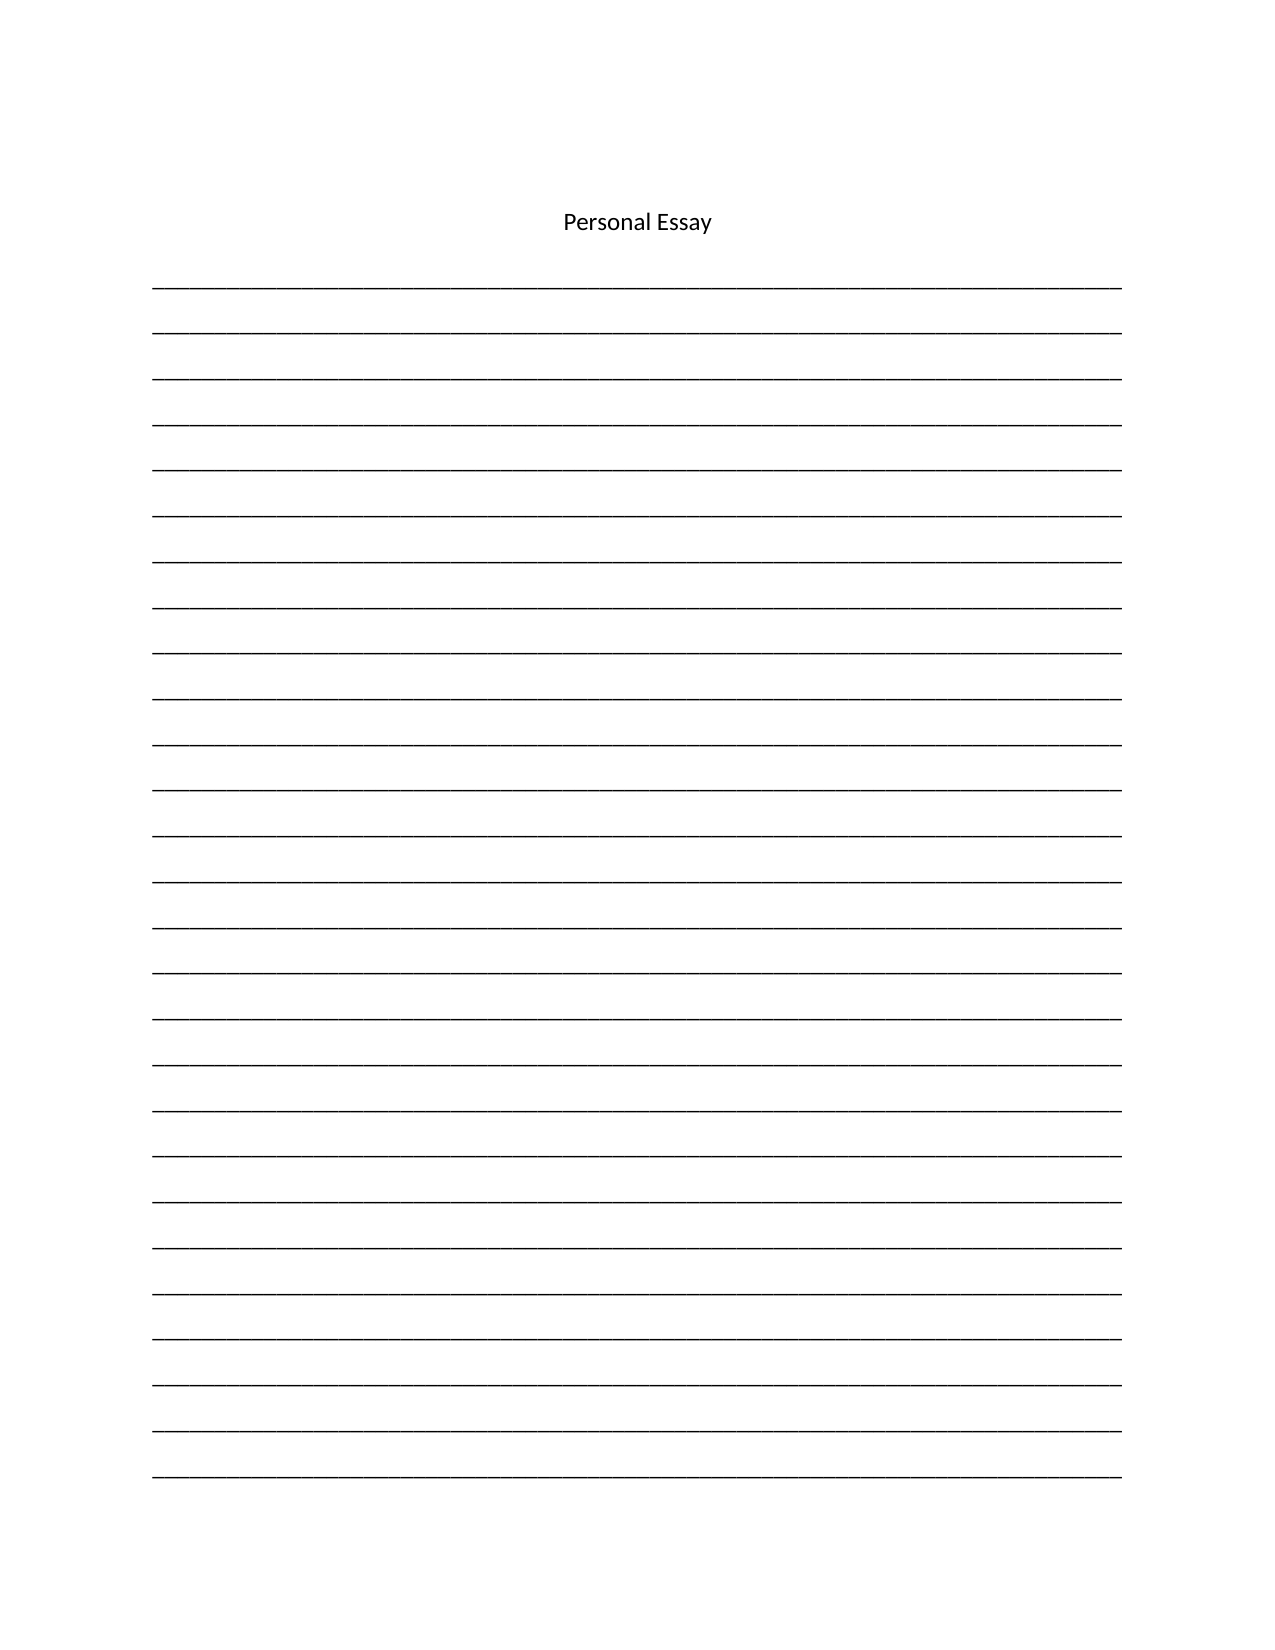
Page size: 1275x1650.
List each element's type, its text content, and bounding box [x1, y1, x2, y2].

text Personal Essay [150, 206, 1125, 236]
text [150, 262, 1125, 1481]
